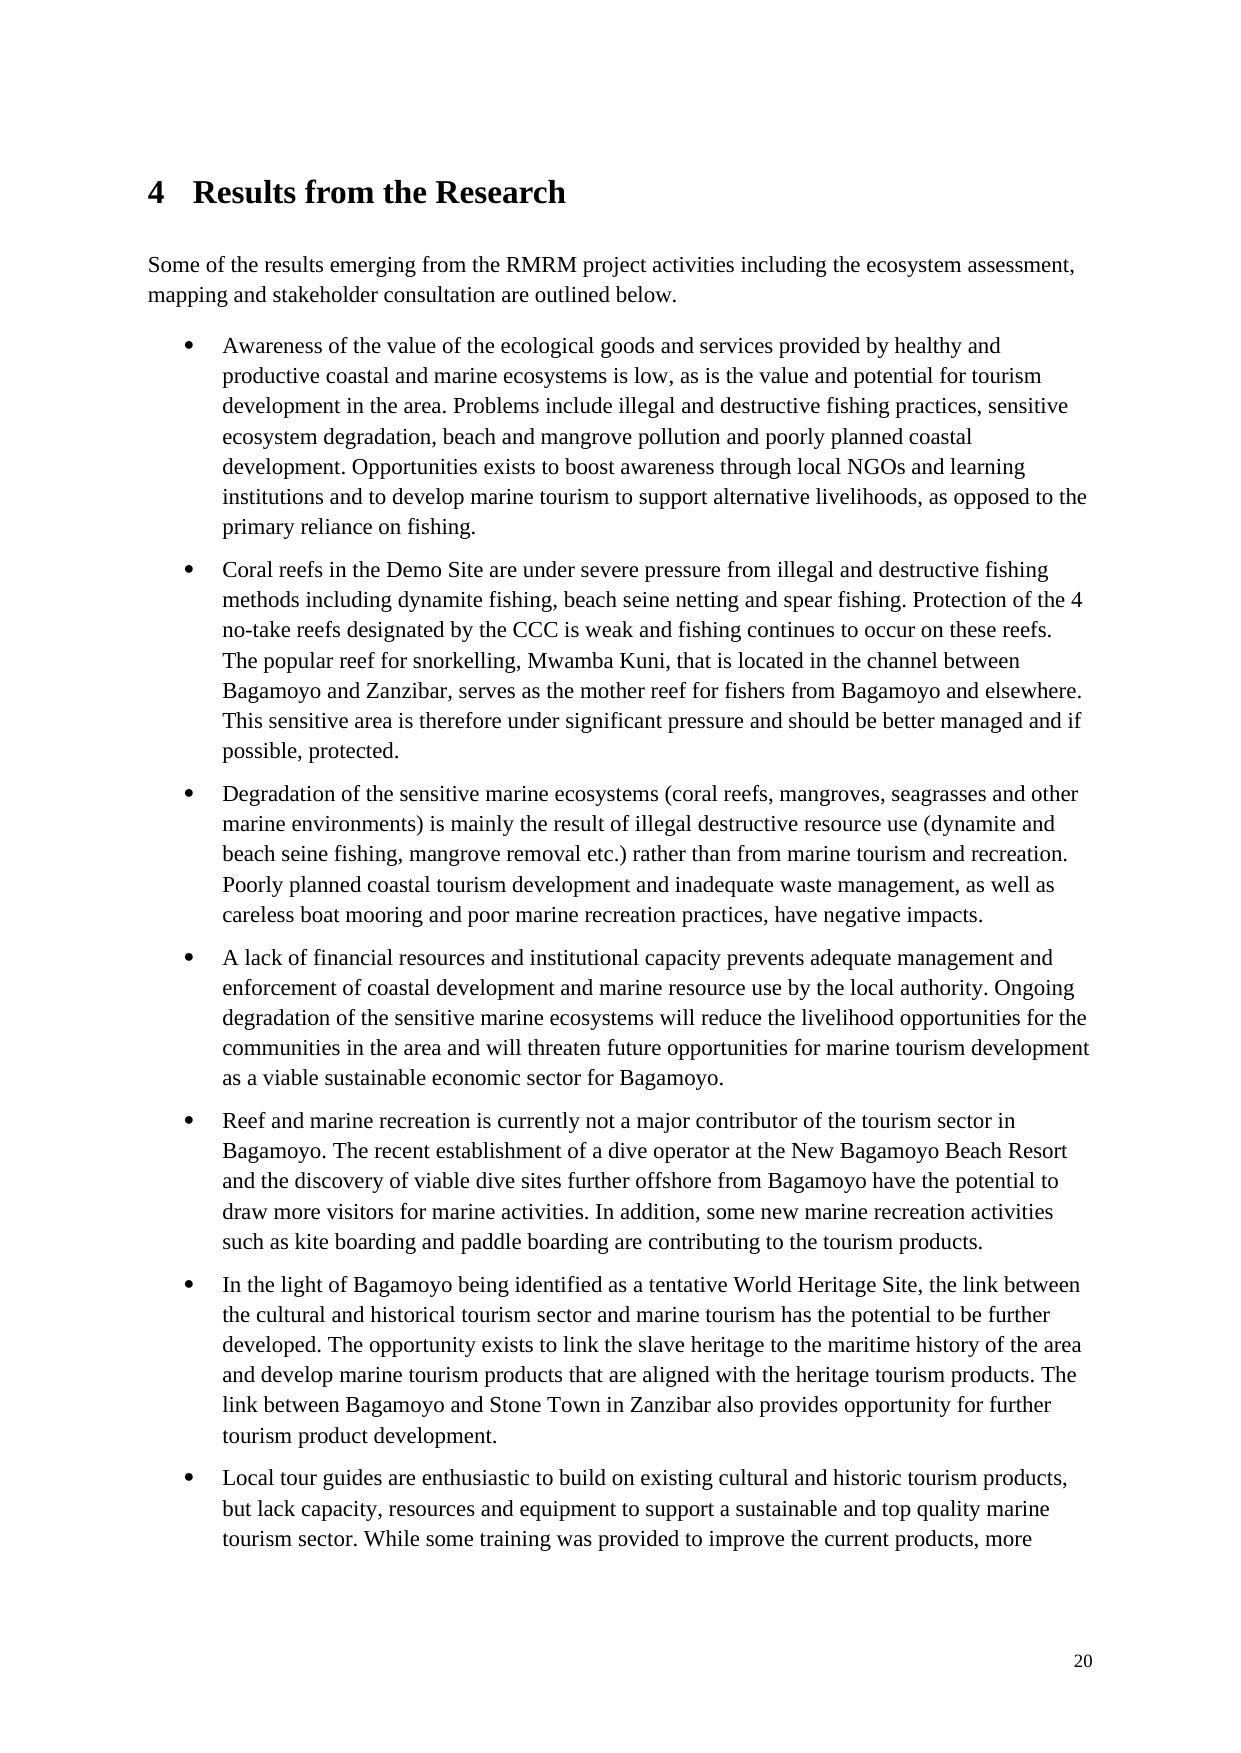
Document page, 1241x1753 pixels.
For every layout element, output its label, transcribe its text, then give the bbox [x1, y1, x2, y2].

list Coral reefs in the Demo Site are under severe pressure from illegal and destructive fishing methods including dynamite fishing, beach seine netting and spear fishing. Protection of the 4 no-take reefs designated by the CCC is weak and fishing continues to occur on these reefs. The popular reef for snorkelling, Mwamba Kuni, that is located in the channel between Bagamoyo and Zanzibar, serves as the mother reef for fishers from Bagamoyo and elsewhere. This sensitive area is therefore under significant pressure and should be better managed and if possible, protected. [185, 556, 1092, 764]
list A lack of financial resources and institutional capacity prevents adequate management and enforcement of coastal development and marine resource use by the local authority. Ongoing degradation of the sensitive marine ecosystems will reduce the livelihood opportunities for the communities in the area and will threaten future opportunities for marine tourism development as a viable sustainable economic sector for Bagamoyo. [185, 943, 1092, 1091]
list In the light of Bagamoyo being identified as a tentative World Heritage Site, the link between the cultural and historical tourism sector and marine tourism has the potential to be further developed. The opportunity exists to link the slave heritage to the maritime history of the area and develop marine tourism products that are aligned with the heritage tourism products. The link between Bagamoyo and Stone Town in Zanzibar also provides opportunity for further tourism product development. [185, 1271, 1092, 1448]
subtitle Results from the Research [148, 173, 1092, 211]
text Some of the results emerging from the RMRM project activities including the ecosystem assessment, mapping and stakeholder consultation are outlined below. [148, 251, 1092, 307]
list Degradation of the sensitive marine ecosystems (coral reefs, mangroves, seagrasses and other marine environments) is mainly the result of illegal destructive resource use (dynamite and beach seine fishing, mangrove removal etc.) rather than from marine tourism and recreation. Poorly planned coastal tourism development and inadequate waste management, as well as careless boat mooring and poor marine recreation practices, have negative impacts. [185, 780, 1092, 927]
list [185, 1464, 1092, 1551]
list Awareness of the value of the ecological goods and services provided by healthy and productive coastal and marine ecosystems is low, as is the value and potential for tourism development in the area. Problems include illegal and destructive fishing practices, sensitive ecosystem degradation, beach and mangrove pollution and poorly planned coastal development. Opportunities exists to boost awareness through local NGOs and learning institutions and to develop marine tourism to support alternative livelihoods, as opposed to the primary reliance on fishing. [185, 332, 1092, 540]
list Reef and marine recreation is currently not a major contributor of the tourism sector in Bagamoyo. The recent establishment of a dive operator at the New Bagamoyo Beach Resort and the discovery of viable dive sites further offshore from Bagamoyo have the potential to draw more visitors for marine activities. In addition, some new marine recreation activities such as kite boarding and paddle boarding are contributing to the tourism products. [185, 1107, 1092, 1254]
